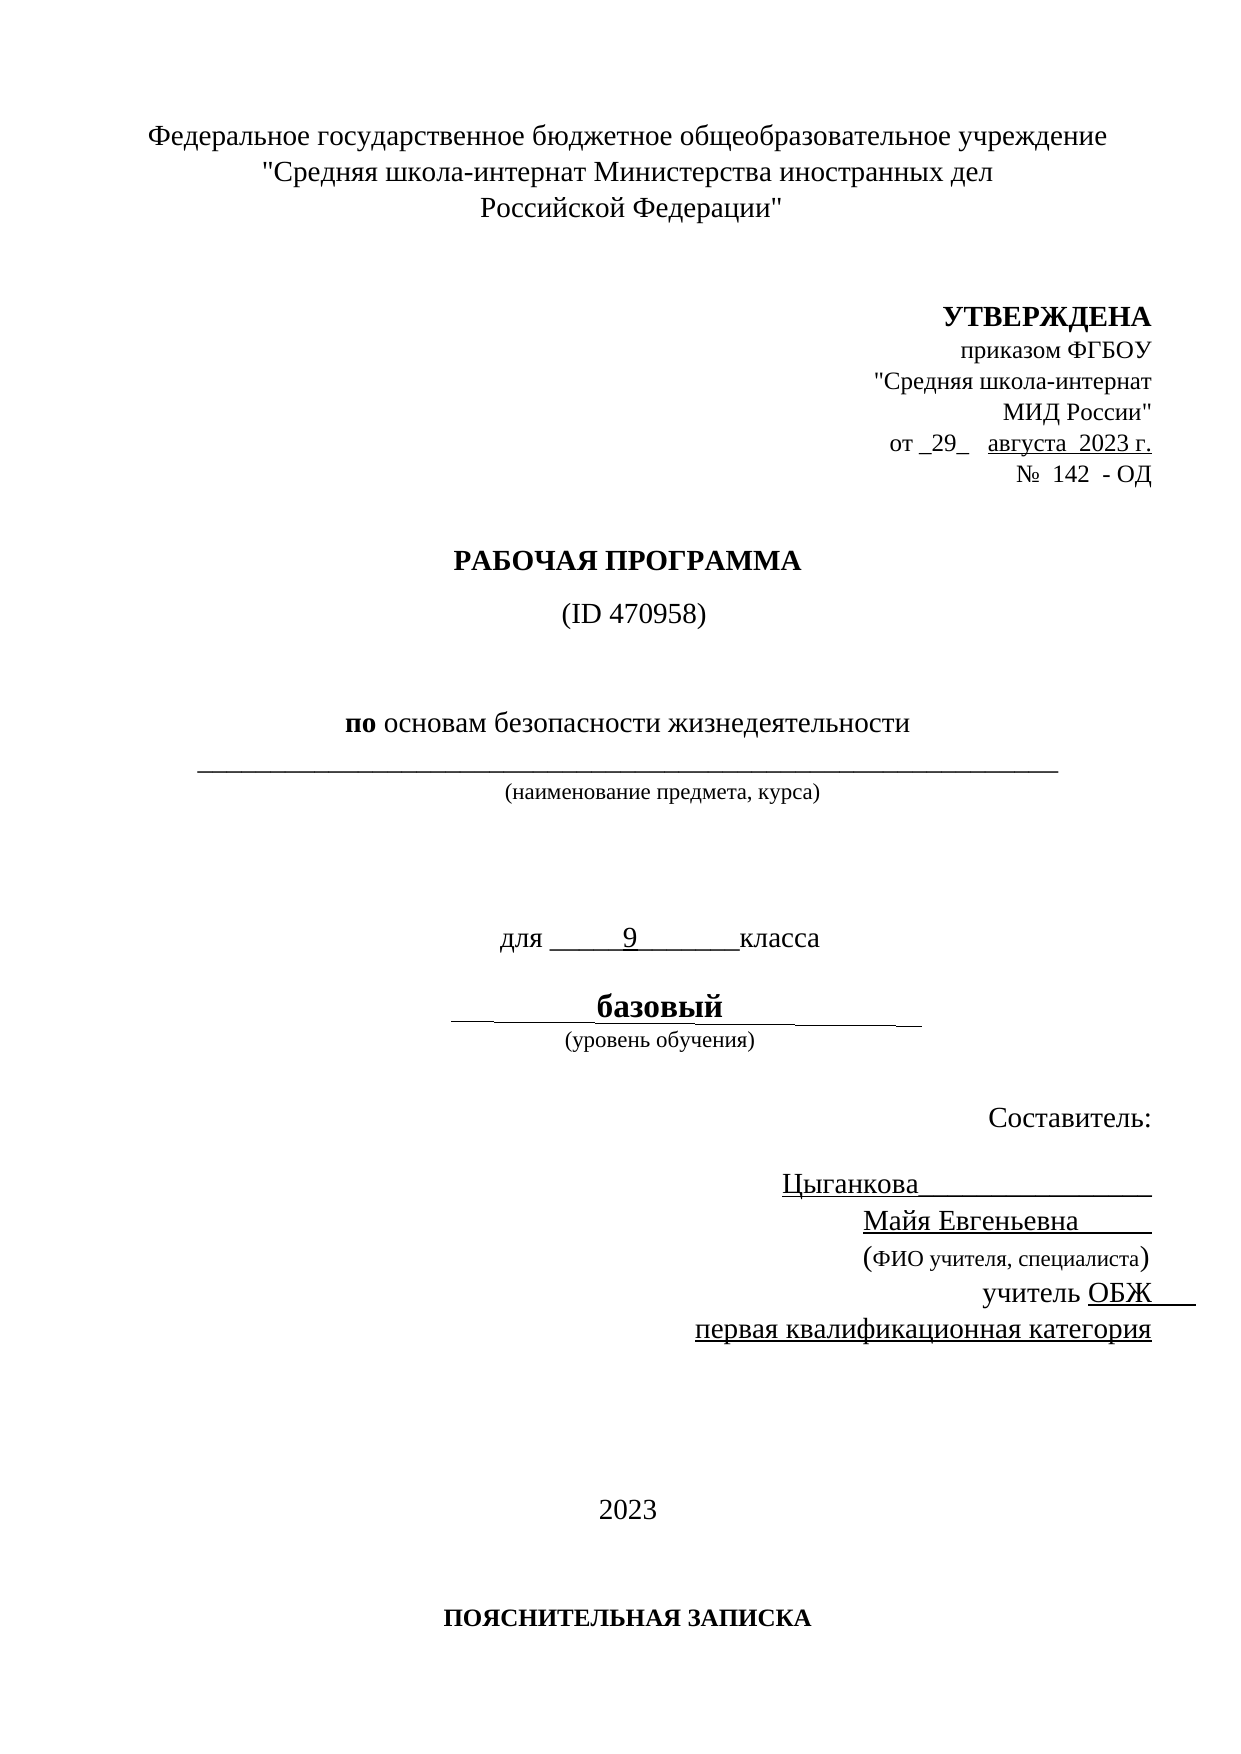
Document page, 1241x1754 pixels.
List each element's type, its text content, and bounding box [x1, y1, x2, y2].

text Составитель: [103, 1100, 1152, 1133]
text ПОЯСНИТЕЛЬНАЯ ЗАПИСКА [103, 1603, 1152, 1631]
text РАБОЧАЯ ПРОГРАММА [103, 543, 1152, 577]
text Майя Евгеньевна_____ [103, 1203, 1152, 1236]
text первая квалификационная категория [103, 1311, 1152, 1345]
text приказом ФГБОУ [103, 335, 1152, 364]
text "Средняя школа-интернат [103, 366, 1152, 395]
table_cell (уровень обучения) [113, 1026, 1207, 1055]
text УТВЕРЖДЕНА [103, 299, 1152, 332]
table_header (наименование предмета, курса) для _____9_______класса [113, 778, 1207, 956]
text (ID 470958) [116, 596, 1152, 629]
text по основам безопасности жизнедеятельности [103, 706, 1152, 739]
table_cell базовый [113, 956, 1207, 1026]
text Российской Федерации" [103, 190, 1152, 224]
text № 142 - ОД [103, 459, 1152, 488]
text (ФИО учителя, специалиста) [103, 1239, 1152, 1272]
text Федеральное государственное бюджетное общеобразовательное учреждение [103, 118, 1152, 152]
text от _29_ августа 2023 г. [103, 428, 1152, 457]
text МИД России" [103, 397, 1152, 426]
text ___________________________________________________________ [103, 742, 1152, 775]
text 2023 [103, 1492, 1152, 1526]
text учитель ОБЖ [103, 1275, 1152, 1309]
text Цыганкова________________ [103, 1136, 1152, 1200]
text "Средняя школа-интернат Министерства иностранных дел [103, 154, 1152, 188]
